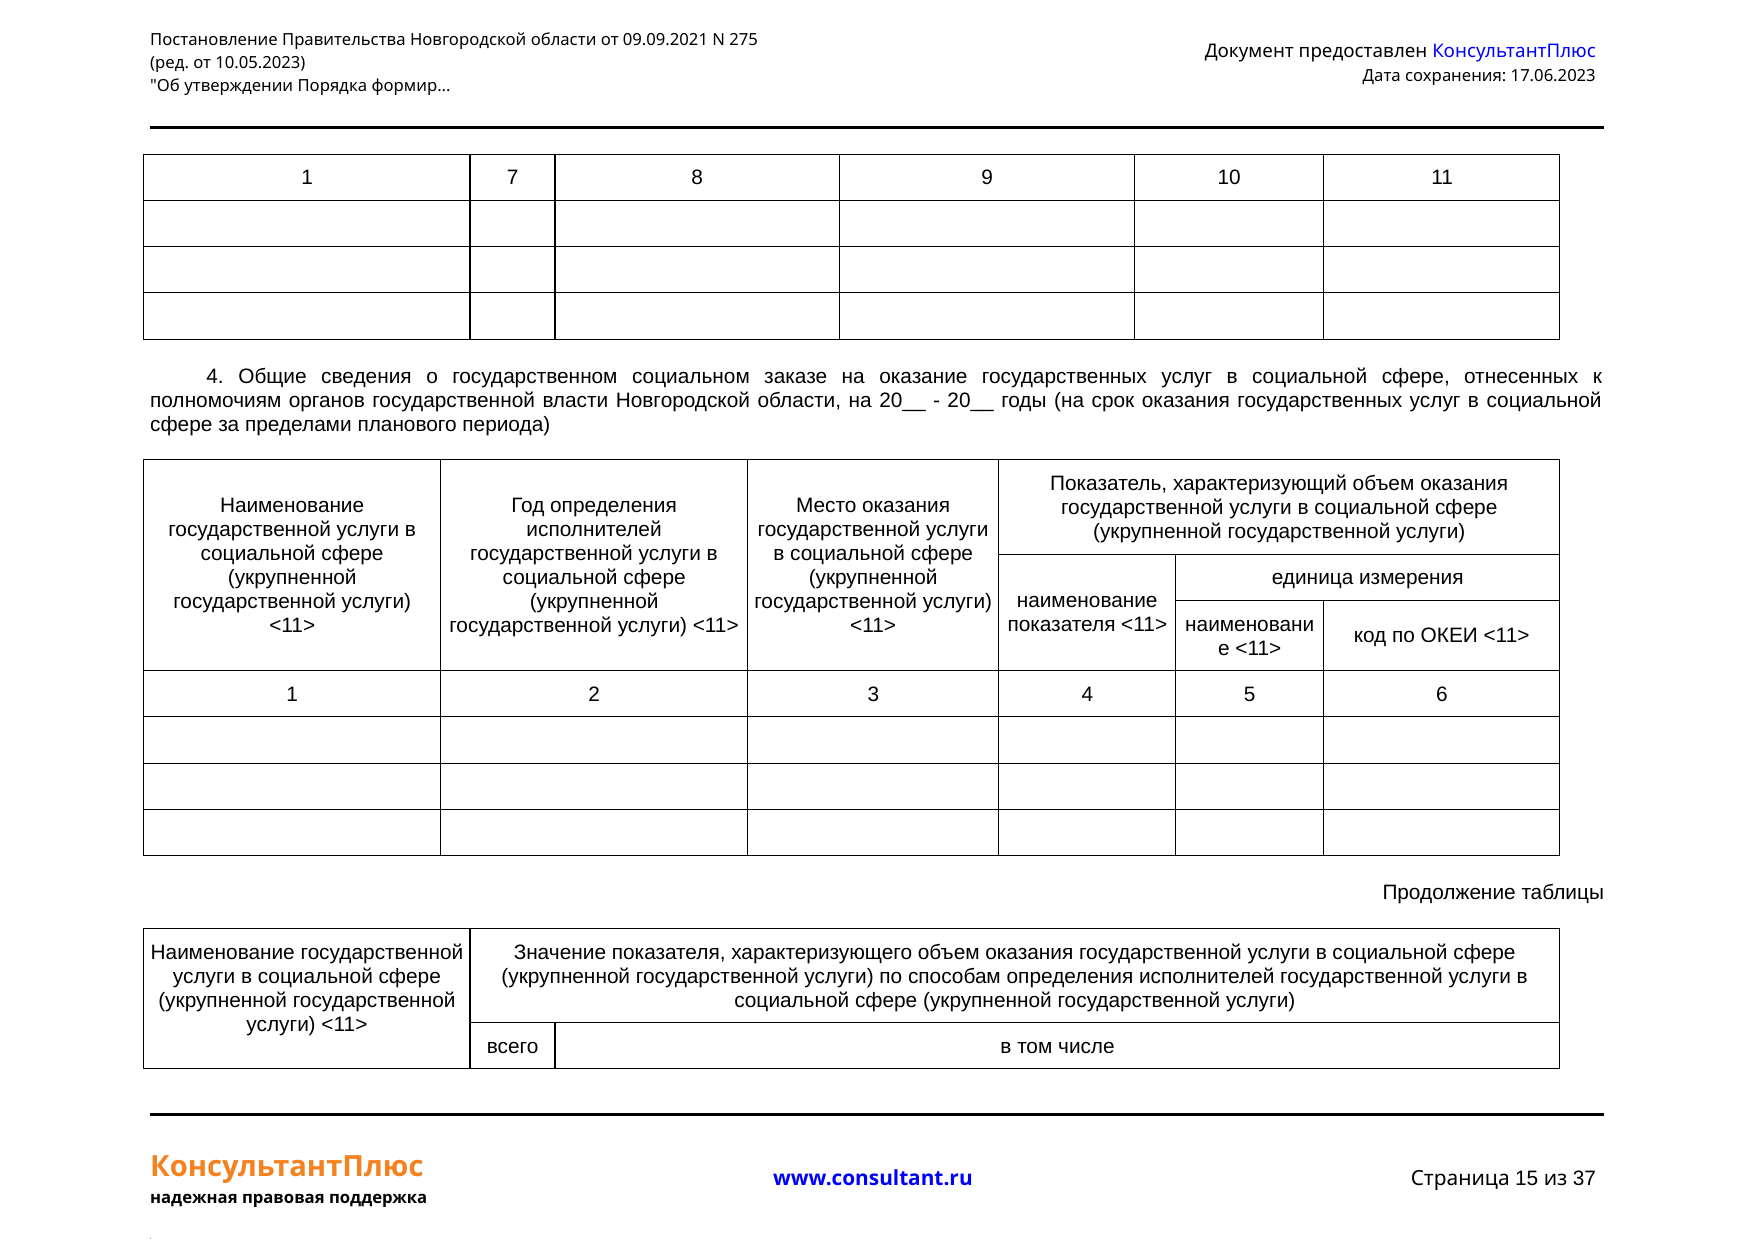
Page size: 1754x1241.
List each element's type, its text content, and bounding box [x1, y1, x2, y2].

table_cell [556, 247, 839, 292]
table_cell наименование <11> [1176, 601, 1323, 670]
text Продолжение таблицы [150, 880, 1604, 904]
table_cell 4 [999, 671, 1175, 716]
table_header Место оказания государственной услуги в социальной сфере (укрупненной государственной услуги) <11> [748, 460, 998, 670]
table_cell [471, 201, 554, 246]
table_cell [441, 764, 747, 809]
table_cell [1324, 293, 1559, 338]
table_cell 10 [1135, 155, 1323, 200]
table_cell 9 [840, 155, 1134, 200]
table_cell единица измерения [1176, 555, 1559, 600]
table_cell [999, 717, 1175, 762]
table_cell [748, 810, 998, 855]
table_cell [1135, 247, 1323, 292]
table_cell [1176, 717, 1323, 762]
table_cell [144, 810, 440, 855]
table_cell 5 [1176, 671, 1323, 716]
table_cell [999, 764, 1175, 809]
table_cell [1176, 810, 1323, 855]
table_cell код по ОКЕИ <11> [1324, 601, 1559, 670]
table_cell [1324, 764, 1559, 809]
table_cell [144, 201, 469, 246]
table_cell 8 [556, 155, 839, 200]
table_cell [471, 247, 554, 292]
table_cell [1176, 764, 1323, 809]
table_cell [748, 764, 998, 809]
table_header Наименование государственной услуги в социальной сфере (укрупненной государственной услуги) <11> [144, 929, 469, 1068]
table_cell 2 [441, 671, 747, 716]
table_cell [144, 247, 469, 292]
table_cell всего <5> [471, 1023, 554, 1068]
table_cell [840, 293, 1134, 338]
table_cell [144, 717, 440, 762]
table_cell наименование показателя <11> [999, 555, 1175, 670]
table_cell [144, 293, 469, 338]
table_cell [1324, 201, 1559, 246]
table_cell [999, 810, 1175, 855]
table_cell 1 [144, 671, 440, 716]
table_cell [441, 717, 747, 762]
table_header Год определения исполнителей государственной услуги в социальной сфере (укрупненной государственной услуги) <11> [441, 460, 747, 670]
table_cell [1135, 201, 1323, 246]
table_cell [840, 201, 1134, 246]
table_cell [1135, 293, 1323, 338]
table_cell [441, 810, 747, 855]
table_cell в том числе [556, 1023, 1559, 1068]
table_cell [471, 293, 554, 338]
table_cell 11 [1324, 155, 1559, 200]
table_cell 3 [748, 671, 998, 716]
table_cell [1324, 717, 1559, 762]
table_cell 1 [144, 155, 469, 200]
table_cell [1324, 810, 1559, 855]
table_cell [748, 717, 998, 762]
table_cell 6 [1324, 671, 1559, 716]
table_cell [840, 247, 1134, 292]
table_cell [556, 201, 839, 246]
table_header Показатель, характеризующий объем оказания государственной услуги в социальной сфере (укрупненной государственной услуги) [999, 460, 1559, 553]
table_header Значение показателя, характеризующего объем оказания государственной услуги в социальной сфере (укрупненной государственной услуги) по способам определения исполнителей государственной услуги в социальной сфере (укрупненной государственной услуги) [471, 929, 1559, 1022]
table_cell 7 [471, 155, 554, 200]
text 4. Общие сведения о государственном социальном заказе на оказание государственных услуг в социальной сфере, отнесенных к полномочиям органов государственной власти Новгородской области, на 20__ - 20__ годы (на срок оказания государственных услуг в социальной сфере за пределами планового периода) [150, 363, 1604, 435]
table_cell [1324, 247, 1559, 292]
table_header Наименование государственной услуги в социальной сфере (укрупненной государственной услуги) <11> [144, 460, 440, 670]
table_cell [144, 764, 440, 809]
table_cell [556, 293, 839, 338]
